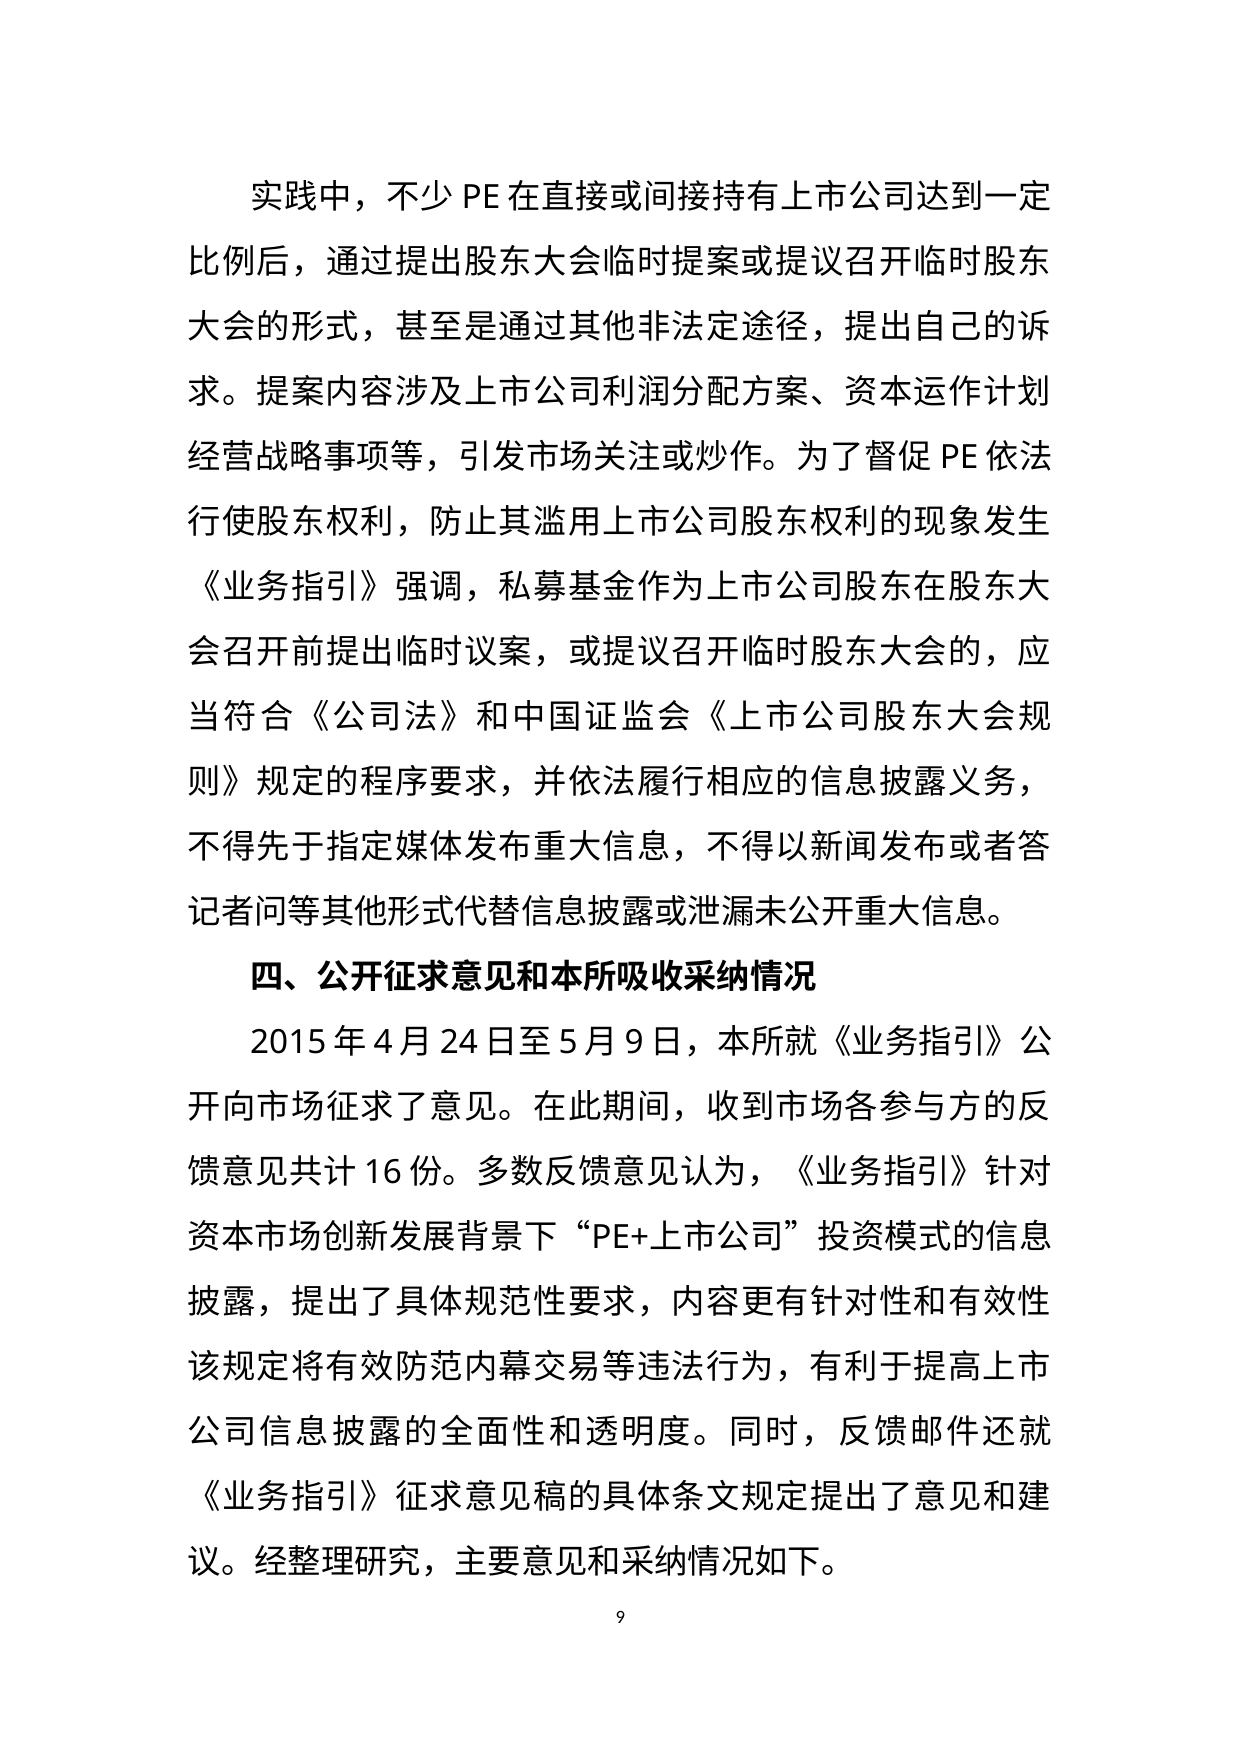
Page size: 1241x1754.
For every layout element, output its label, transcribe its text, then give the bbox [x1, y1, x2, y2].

text 实践中，不少PE在直接或间接持有上市公司达到一定比例后，通过提出股东大会临时提案或提议召开临时股东大会的形式，甚至是通过其他非法定途径，提出自己的诉求。提案内容涉及上市公司利润分配方案、资本运作计划、经营战略事项等，引发市场关注或炒作。为了督促PE依法行使股东权利，防止其滥用上市公司股东权利的现象发生，《业务指引》强调，私募基金作为上市公司股东在股东大会召开前提出临时议案，或提议召开临时股东大会的，应当符合《公司法》和中国证监会《上市公司股东大会规则》规定的程序要求，并依法履行相应的信息披露义务，不得先于指定媒体发布重大信息，不得以新闻发布或者答记者问等其他形式代替信息披露或泄漏未公开重大信息。 [187, 162, 1053, 942]
text 四、公开征求意见和本所吸收采纳情况 [187, 942, 1053, 1007]
text 2015年4月24日至5月9日，本所就《业务指引》公开向市场征求了意见。在此期间，收到市场各参与方的反馈意见共计16份。多数反馈意见认为，《业务指引》针对资本市场创新发展背景下“PE+上市公司”投资模式的信息披露，提出了具体规范性要求，内容更有针对性和有效性。该规定将有效防范内幕交易等违法行为，有利于提高上市公司信息披露的全面性和透明度。同时，反馈邮件还就《业务指引》征求意见稿的具体条文规定提出了意见和建议。经整理研究，主要意见和采纳情况如下。 [187, 1007, 1053, 1592]
